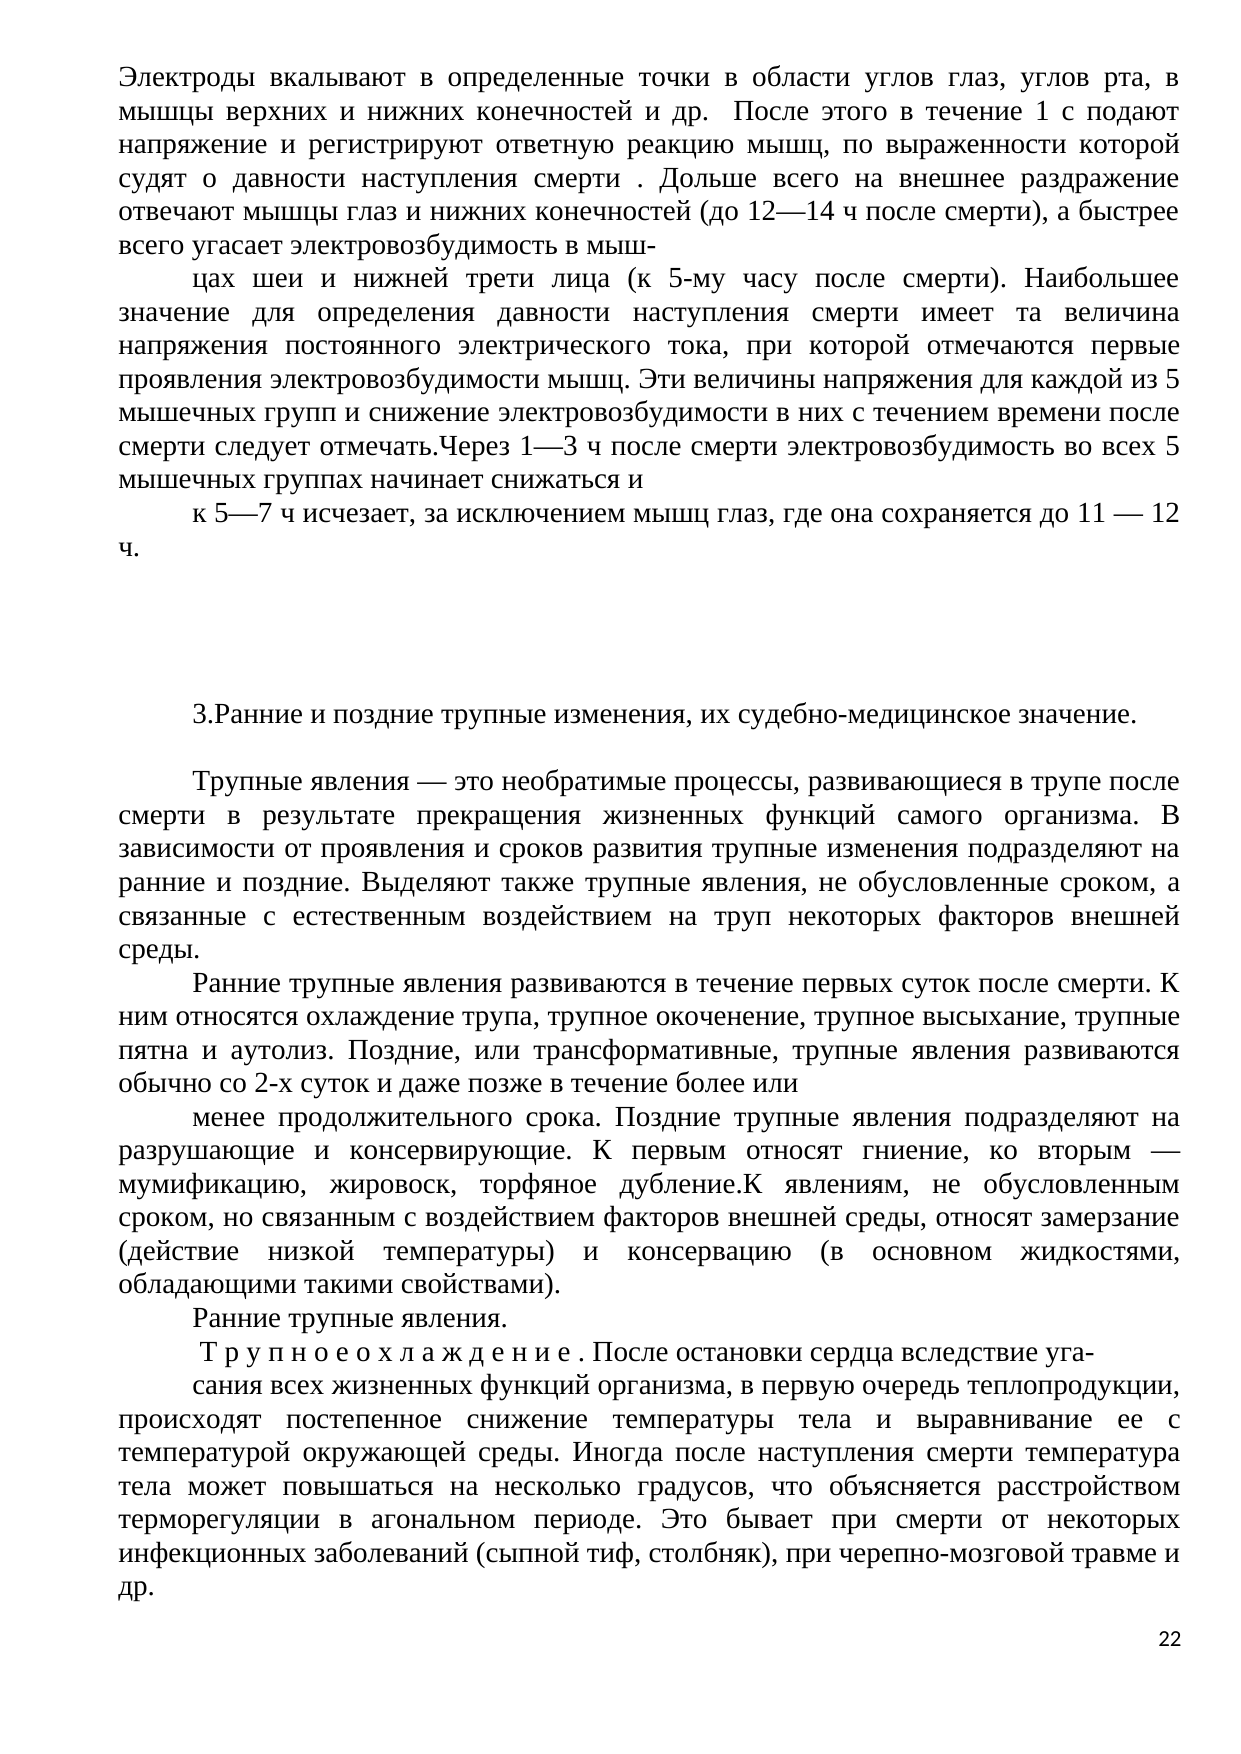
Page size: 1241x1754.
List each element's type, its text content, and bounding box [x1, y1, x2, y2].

text Т р у п н о е о х л а ж д е н и е . После остановки сердца вследствие уга- [118, 1334, 1181, 1367]
text менее продолжительного срока. Поздние трупные явления подразделяют на разрушающие и консервирующие. К первым относят гниение, ко вторым — мумификацию, жировоск, торфяное дубление.К явлениям, не обусловленным сроком, но связанным с воздействием факторов внешней среды, относят замерзание (действие низкой температуры) и консервацию (в основном жидкостями, обладающими такими свойствами). [118, 1099, 1181, 1300]
text к 5—7 ч исчезает, за исключением мышц глаз, где она сохраняется до 11 — 12 ч. [118, 495, 1181, 562]
text Ранние трупные явления развиваются в течение первых суток после смерти. К ним относятся охлаждение трупа, трупное окоченение, трупное высыхание, трупные пятна и аутолиз. Поздние, или трансформативные, трупные явления развиваются обычно со 2-х суток и даже позже в течение более или [118, 965, 1181, 1099]
text цах шеи и нижней трети лица (к 5-му часу после смерти). Наибольшее значение для определения давности наступления смерти имеет та величина напряжения постоянного электрического тока, при которой отмечаются первые проявления электровозбудимости мышц. Эти величины напряжения для каждой из 5 мышечных групп и снижение электровозбудимости в них с течением времени после смерти следует отмечать.Через 1—3 ч после смерти электровозбудимость во всех 5 мышечных группах начинает снижаться и [118, 260, 1181, 495]
text 3.Ранние и поздние трупные изменения, их судебно-медицинское значение. [118, 696, 1181, 730]
text Ранние трупные явления. [118, 1300, 1181, 1334]
text сания всех жизненных функций организма, в первую очередь теплопродукции, происходят постепенное снижение температуры тела и выравнивание ее с температурой окружающей среды. Иногда после наступления смерти температура тела может повышаться на несколько градусов, что объясняется расстройством терморегуляции в агональном периоде. Это бывает при смерти от некоторых инфекционных заболеваний (сыпной тиф, столбняк), при черепно-мозговой травме и др. [118, 1367, 1181, 1602]
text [118, 59, 1181, 260]
text Трупные явления — это необратимые процессы, развивающиеся в трупе после смерти в результате прекращения жизненных функций самого организма. В зависимости от проявления и сроков развития трупные изменения подразделяют на ранние и поздние. Выделяют также трупные явления, не обусловленные сроком, а связанные с естественным воздействием на труп некоторых факторов внешней среды. [118, 763, 1181, 965]
